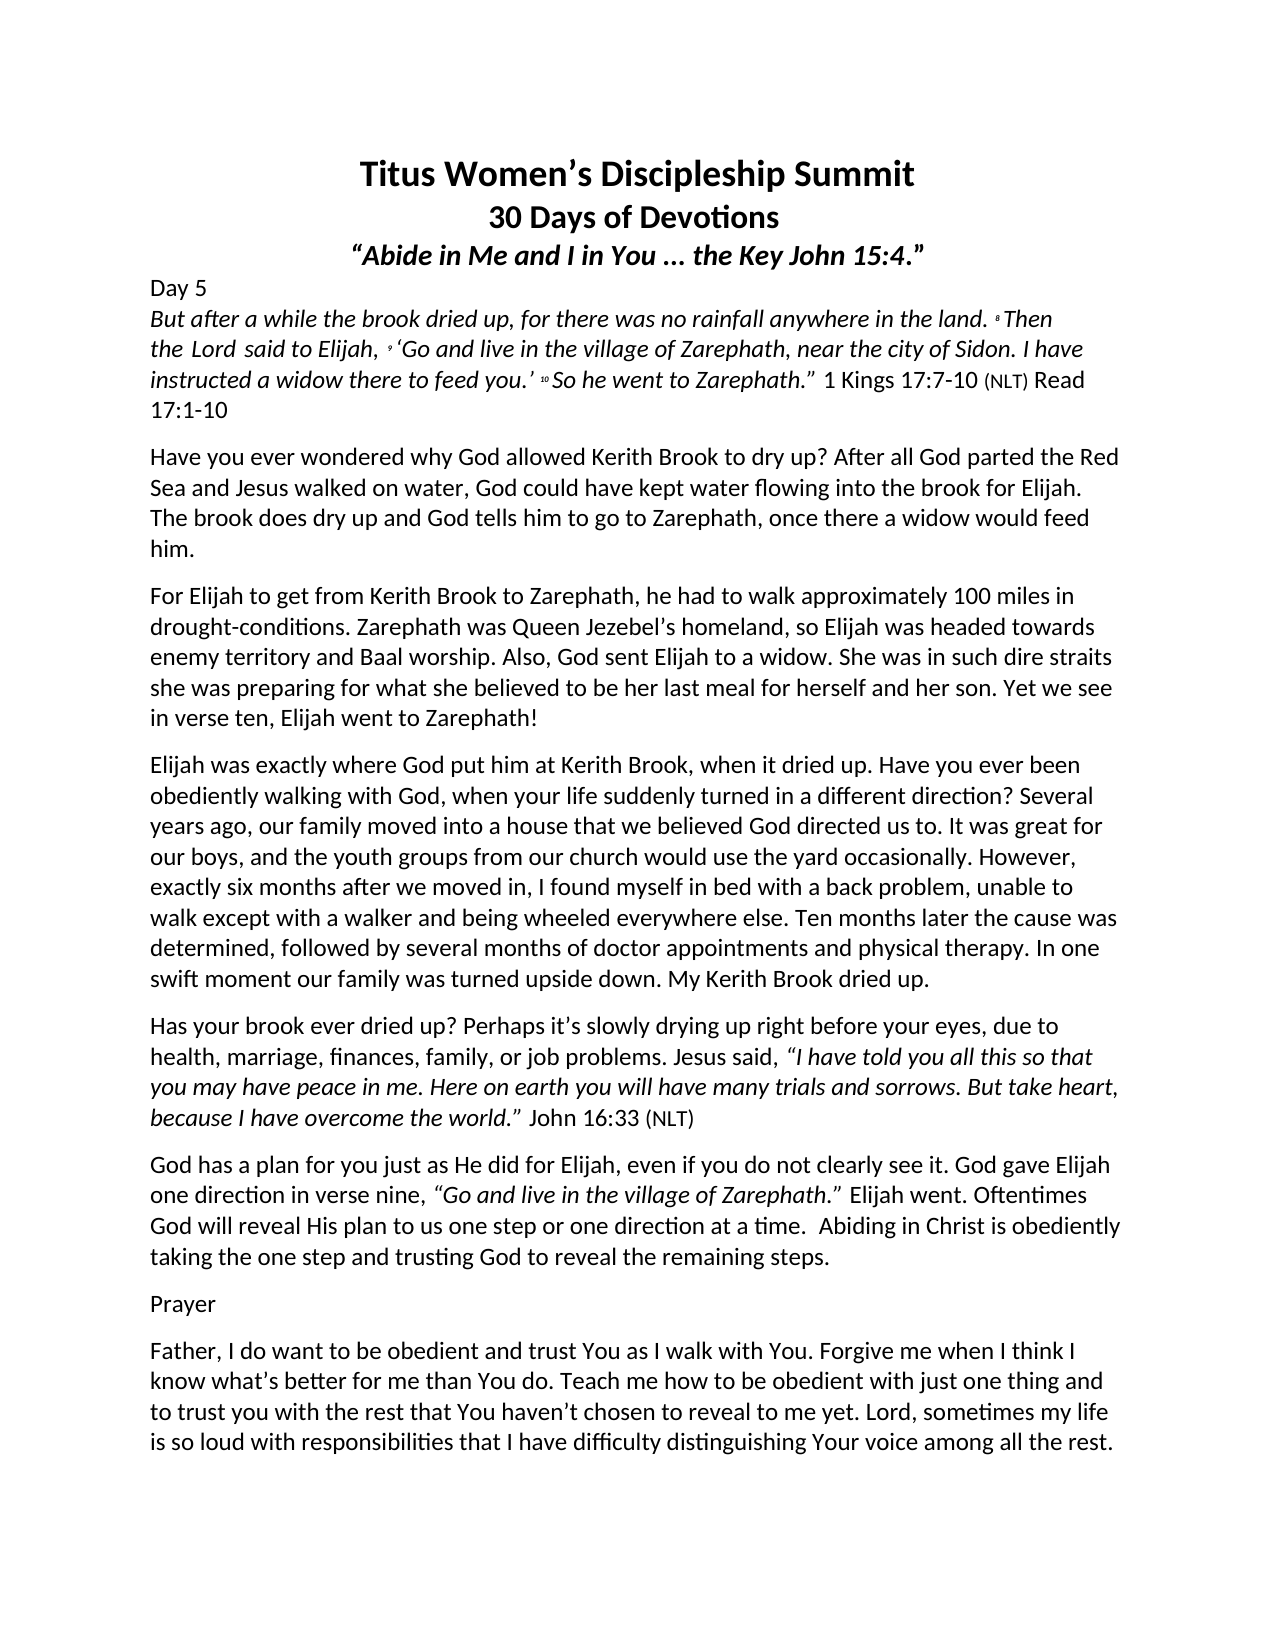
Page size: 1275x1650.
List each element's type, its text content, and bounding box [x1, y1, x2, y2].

text Prayer [150, 1288, 1125, 1318]
text “Abide in Me and I in You ... the Key John 15:4.” [150, 237, 1125, 272]
text Titus Women’s Discipleship Summit [150, 150, 1125, 196]
text Have you ever wondered why God allowed Kerith Brook to dry up? After all God parted the Red Sea and Jesus walked on water, God could have kept water flowing into the brook for Elijah. The brook does dry up and God tells him to go to Zarephath, once there a widow would feed him. [150, 441, 1125, 563]
text For Elijah to get from Kerith Brook to Zarephath, he had to walk approximately 100 miles in drought-conditions. Zarephath was Queen Jezebel’s homeland, so Elijah was headed towards enemy territory and Baal worship. Also, God sent Elijah to a widow. She was in such dire straits she was preparing for what she believed to be her last meal for herself and her son. Yet we see in verse ten, Elijah went to Zarephath! [150, 580, 1125, 733]
text Elijah was exactly where God put him at Kerith Brook, when it dried up. Have you ever been obediently walking with God, when your life suddenly turned in a different direction? Several years ago, our family moved into a house that we believed God directed us to. It was great for our boys, and the youth groups from our church would use the yard occasionally. However, exactly six months after we moved in, I found myself in bed with a back problem, unable to walk except with a walker and being wheeled everywhere else. Ten months later the cause was determined, followed by several months of doctor appointments and physical therapy. In one swift moment our family was turned upside down. My Kerith Brook dried up. [150, 749, 1125, 994]
text 30 Days of Devotions [150, 196, 1125, 237]
text Has your brook ever dried up? Perhaps it’s slowly drying up right before your eyes, due to health, marriage, finances, family, or job problems. Jesus said, “I have told you all this so that you may have peace in me. Here on earth you will have many trials and sorrows. But take heart, because I have overcome the world.” John 16:33 (NLT) [150, 1010, 1125, 1132]
text God has a plan for you just as He did for Elijah, even if you do not clearly see it. God gave Elijah one direction in verse nine, “Go and live in the village of Zarephath.” Elijah went. Oftentimes God will reveal His plan to us one step or one direction at a time. Abiding in Christ is obediently taking the one step and trusting God to reveal the remaining steps. [150, 1149, 1125, 1271]
text But after a while the brook dried up, for there was no rainfall anywhere in the land. 8 Then the Lord said to Elijah, 9 ‘Go and live in the village of Zarephath, near the city of Sidon. I have instructed a widow there to feed you.’ 10 So he went to Zarephath.” 1 Kings 17:7-10 (NLT) Read 17:1-10 [150, 303, 1125, 425]
text Father, I do want to be obedient and trust You as I walk with You. Forgive me when I think I know what’s better for me than You do. Teach me how to be obedient with just one thing and to trust you with the rest that You haven’t chosen to reveal to me yet. Lord, sometimes my life is so loud with responsibilities that I have difficulty distinguishing Your voice among all the rest. [150, 1335, 1125, 1457]
text Day 5 [150, 272, 1125, 303]
